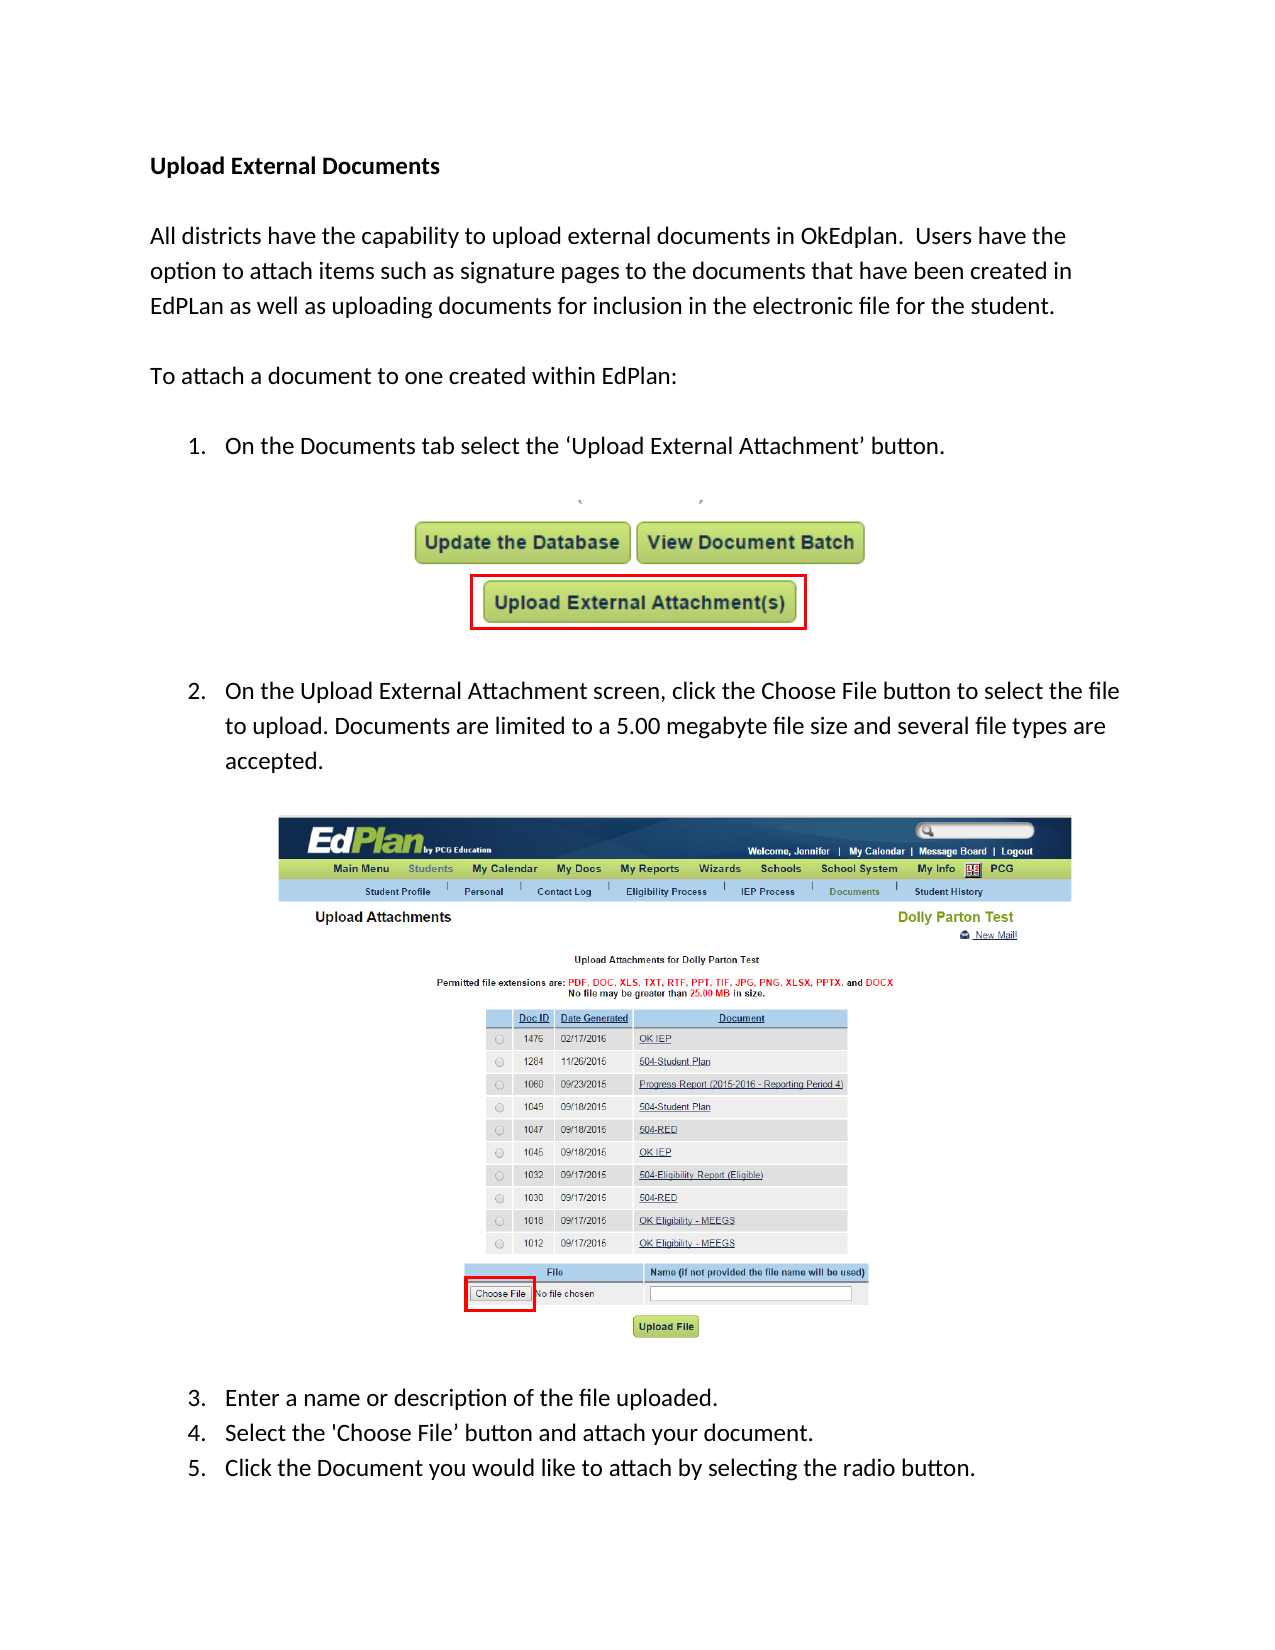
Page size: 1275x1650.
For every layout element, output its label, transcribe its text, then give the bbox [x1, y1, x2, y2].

list Select the 'Choose File’ button and attach your document. [187, 1417, 1125, 1447]
picture [379, 500, 896, 637]
subtitle Upload External Documents [150, 150, 1125, 181]
text To attach a document to one created within EdPlan: [150, 360, 1125, 391]
picture [278, 815, 1072, 1343]
list On the Documents tab select the ‘Upload External Attachment’ button. [187, 430, 1125, 461]
list Enter a name or description of the file uploaded. [187, 1382, 1125, 1412]
text All districts have the capability to upload external documents in OkEdplan. Users have the option to attach items such as signature pages to the documents that have been created in EdPLan as well as uploading documents for inclusion in the electronic file for the student. [150, 220, 1125, 321]
list On the Upload External Attachment screen, click the Choose File button to select the file to upload. Documents are limited to a 5.00 megabyte file size and several file types are accepted. [187, 676, 1125, 776]
list Click the Document you would like to attach by selecting the radio button. [187, 1452, 1125, 1482]
